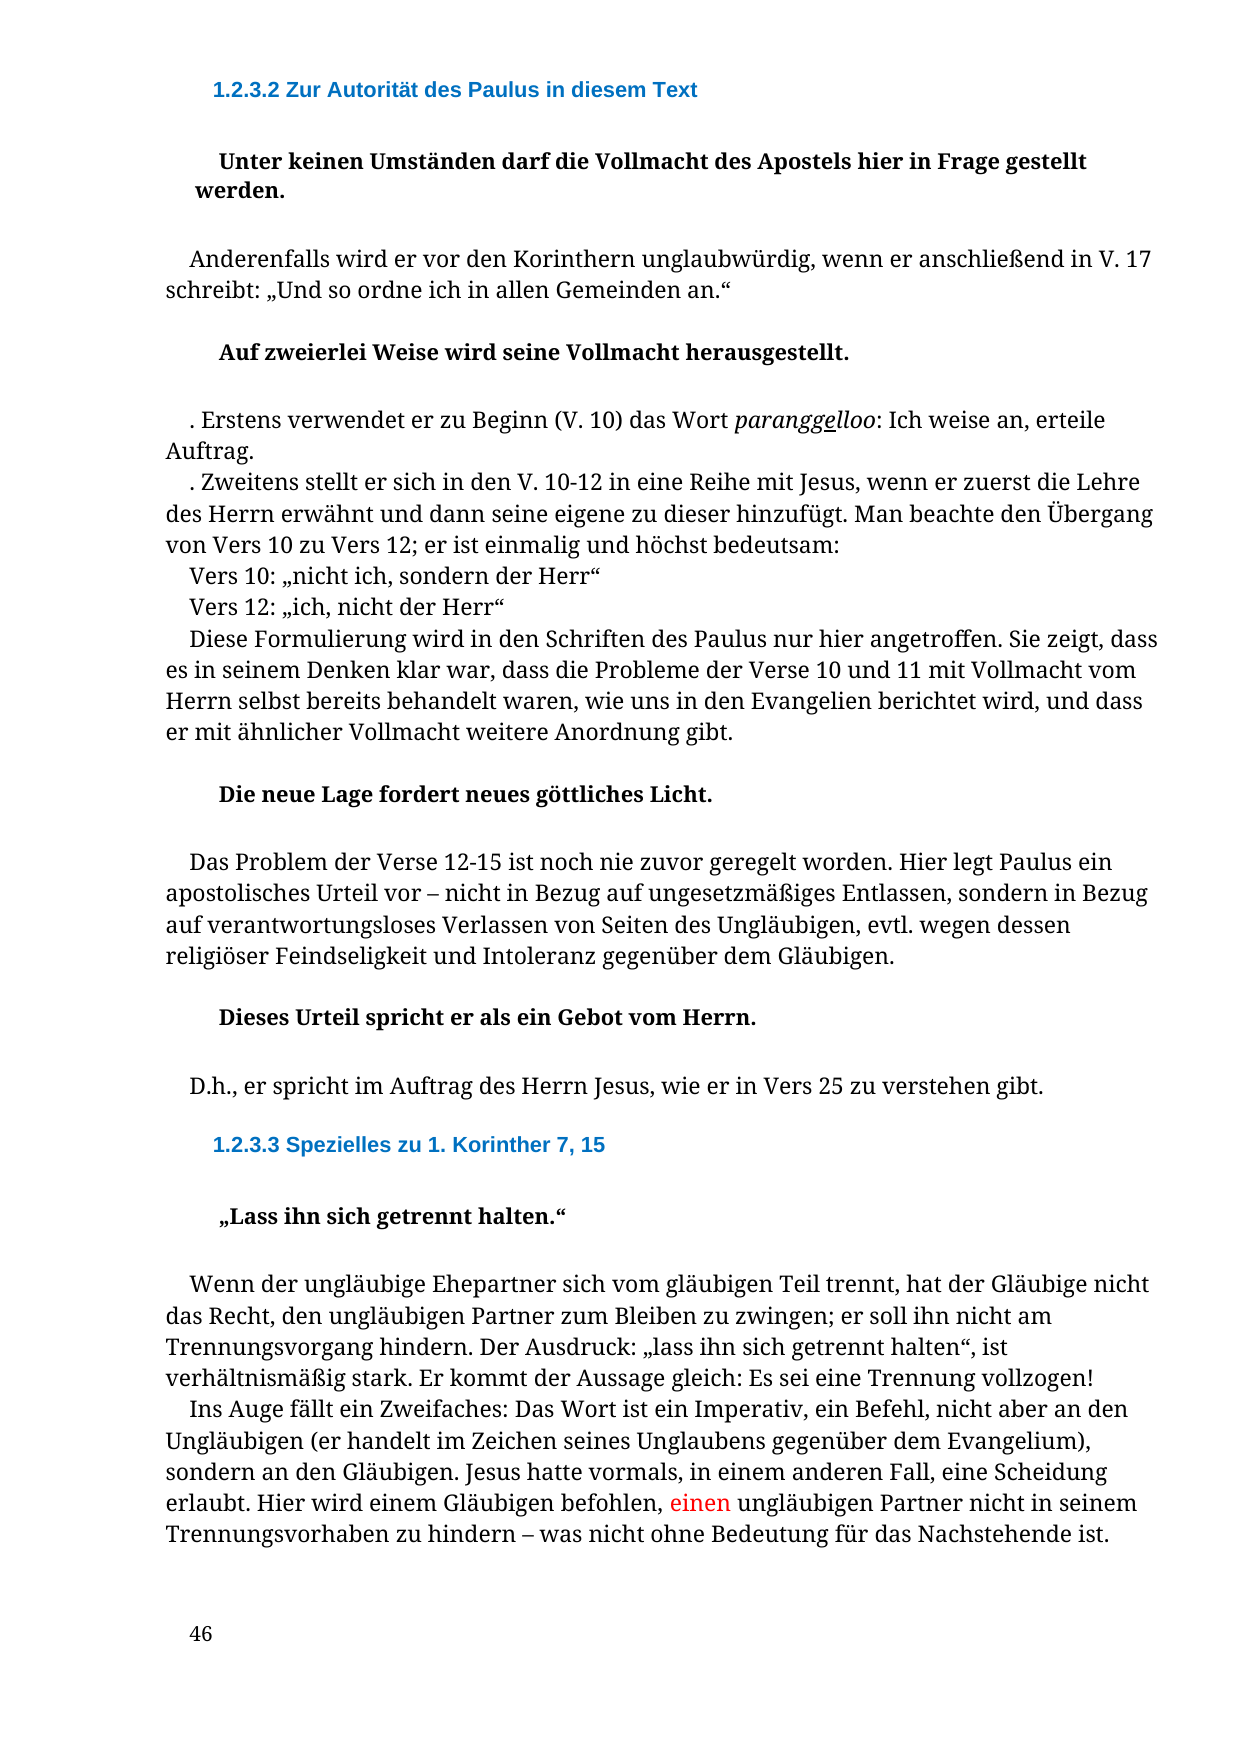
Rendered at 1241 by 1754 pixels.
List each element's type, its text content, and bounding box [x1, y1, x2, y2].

text D.h., er spricht im Auftrag des Herrn Jesus, wie er in Vers 25 zu verstehen gibt. [165, 1070, 1163, 1101]
text . Erstens verwendet er zu Beginn (V. 10) das Wort paranggelloo: Ich weise an, erteile Auftrag. [165, 404, 1163, 466]
text Vers 12: „ich, nicht der Herr“ [165, 591, 1163, 623]
text Diese Formulierung wird in den Schriften des Paulus nur hier angetroffen. Sie zeigt, dass es in seinem Denken klar war, dass die Probleme der Verse 10 und 11 mit Vollmacht vom Herrn selbst bereits behandelt waren, wie uns in den Evangelien berichtet wird, und dass er mit ähnlicher Vollmacht weitere Anordnung gibt. [165, 623, 1163, 748]
text Ins Auge fällt ein Zweifaches: Das Wort ist ein Imperativ, ein Befehl, nicht aber an den Ungläubigen (er handelt im Zeichen seines Unglaubens gegenüber dem Evangelium), sondern an den Gläubigen. Jesus hatte vormals, in einem anderen Fall, eine Scheidung erlaubt. Hier wird einem Gläubigen befohlen, einen ungläubigen Partner nicht in seinem Trennungsvorhaben zu hindern – was nicht ohne Bedeutung für das Nachstehende ist. [165, 1393, 1163, 1550]
subtitle Unter keinen Umständen darf die Vollmacht des Apostels hier in Frage gestellt werden. [195, 146, 1163, 205]
text . Zweitens stellt er sich in den V. 10-12 in eine Reihe mit Jesus, wenn er zuerst die Lehre des Herrn erwähnt und dann seine eigene zu dieser hinzufügt. Man beachte den Übergang von Vers 10 zu Vers 12; er ist einmalig und höchst bedeutsam: [165, 466, 1163, 560]
text Vers 10: „nicht ich, sondern der Herr“ [165, 560, 1163, 591]
subtitle 1.2.3.3 Spezielles zu 1. Korinther 7, 15 [189, 1132, 1163, 1157]
text Wenn der ungläubige Ehepartner sich vom gläubigen Teil trennt, hat der Gläubige nicht das Recht, den ungläubigen Partner zum Bleiben zu zwingen; er soll ihn nicht am Trennungsvorgang hindern. Der Ausdruck: „lass ihn sich getrennt halten“, ist verhältnismäßig stark. Er kommt der Aussage gleich: Es sei eine Trennung vollzogen! [165, 1268, 1163, 1393]
subtitle Dieses Urteil spricht er als ein Gebot vom Herrn. [195, 1002, 1163, 1032]
subtitle Die neue Lage fordert neues göttliches Licht. [195, 779, 1163, 809]
subtitle Auf zweierlei Weise wird seine Vollmacht herausgestellt. [195, 337, 1163, 366]
text Das Problem der Verse 12-15 ist noch nie zuvor geregelt worden. Hier legt Paulus ein apostolisches Urteil vor – nicht in Bezug auf ungesetzmäßiges Entlassen, sondern in Bezug auf verantwortungsloses Verlassen von Seiten des Ungläubigen, evtl. wegen dessen religiöser Feindseligkeit und Intoleranz gegenüber dem Gläubigen. [165, 846, 1163, 971]
subtitle 1.2.3.2 Zur Autorität des Paulus in diesem Text [189, 77, 1163, 102]
subtitle „Lass ihn sich getrennt halten.“ [195, 1201, 1163, 1231]
text Anderenfalls wird er vor den Korinthern unglaubwürdig, wenn er anschließend in V. 17 schreibt: „Und so ordne ich in allen Gemeinden an.“ [165, 243, 1163, 305]
